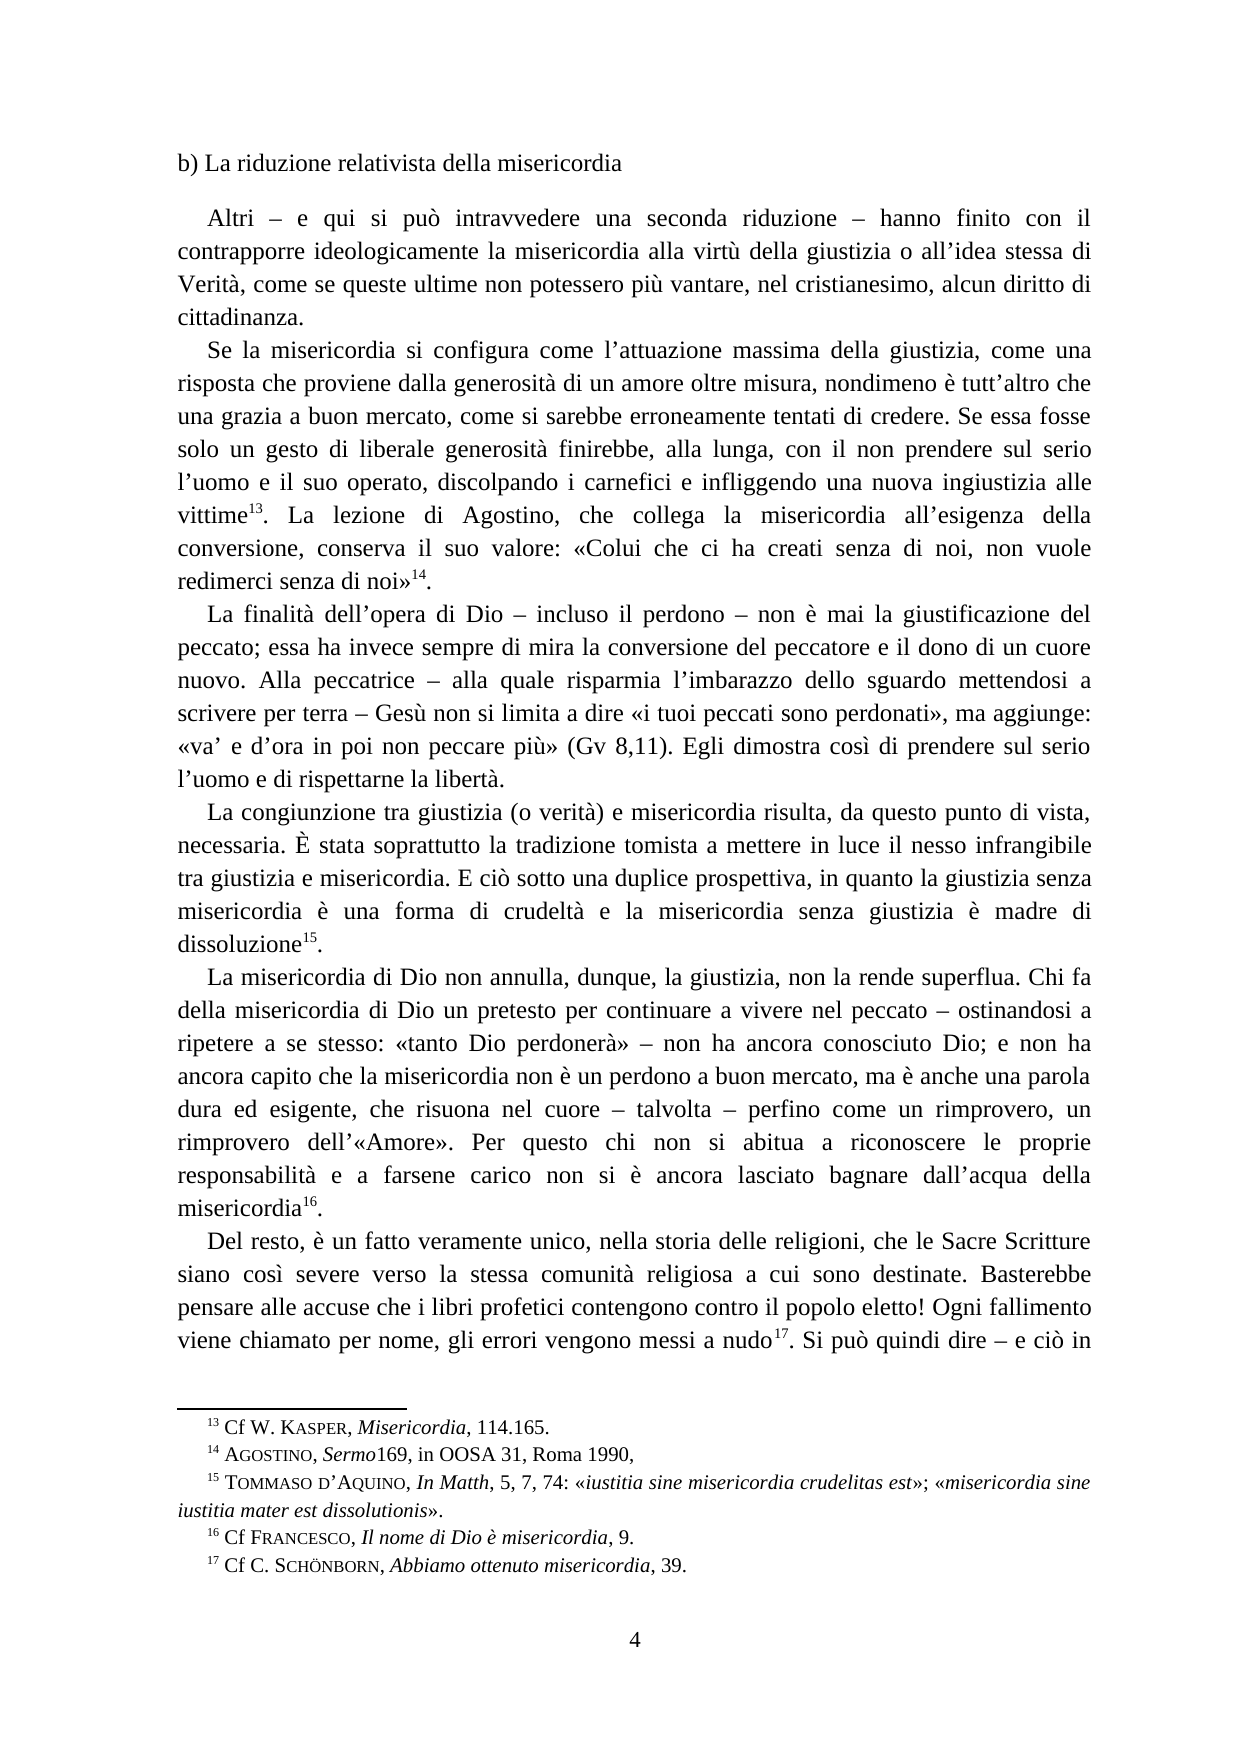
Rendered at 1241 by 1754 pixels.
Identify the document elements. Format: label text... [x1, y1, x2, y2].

text Altri – e qui si può intravvedere una seconda riduzione – hanno finito con il contrapporre ideologicamente la misericordia alla virtù della giustizia o all’idea stessa di Verità, come se queste ultime non potessero più vantare, nel cristianesimo, alcun diritto di cittadinanza. [177, 203, 1092, 331]
text b) La riduzione relativista della misericordia [177, 148, 1092, 176]
text La finalità dell’opera di Dio – incluso il perdono – non è mai la giustificazione del peccato; essa ha invece sempre di mira la conversione del peccatore e il dono di un cuore nuovo. Alla peccatrice – alla quale risparmia l’imbarazzo dello sguardo mettendosi a scrivere per terra – Gesù non si limita a dire «i tuoi peccati sono perdonati», ma aggiunge: «va’ e d’ora in poi non peccare più» (Gv 8,11). Egli dimostra così di prendere sul serio l’uomo e di rispettarne la libertà. [177, 599, 1092, 793]
text Se la misericordia si configura come l’attuazione massima della giustizia, come una risposta che proviene dalla generosità di un amore oltre misura, nondimeno è tutt’altro che una grazia a buon mercato, come si sarebbe erroneamente tentati di credere. Se essa fosse solo un gesto di liberale generosità finirebbe, alla lunga, con il non prendere sul serio l’uomo e il suo operato, discolpando i carnefici e infliggendo una nuova ingiustizia alle vittime. La lezione di Agostino, che collega la misericordia all’esigenza della conversione, conserva il suo valore: «Colui che ci ha creati senza di noi, non vuole redimerci senza di noi». [177, 335, 1092, 595]
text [177, 1226, 1092, 1354]
text La misericordia di Dio non annulla, dunque, la giustizia, non la rende superflua. Chi fa della misericordia di Dio un pretesto per continuare a vivere nel peccato – ostinandosi a ripetere a se stesso: «tanto Dio perdonerà» – non ha ancora conosciuto Dio; e non ha ancora capito che la misericordia non è un perdono a buon mercato, ma è anche una parola dura ed esigente, che risuona nel cuore – talvolta – perfino come un rimprovero, un rimprovero dell’«Amore». Per questo chi non si abitua a riconoscere le proprie responsabilità e a farsene carico non si è ancora lasciato bagnare dall’acqua della misericordia. [177, 962, 1092, 1222]
text La congiunzione tra giustizia (o verità) e misericordia risulta, da questo punto di vista, necessaria. È stata soprattutto la tradizione tomista a mettere in luce il nesso infrangibile tra giustizia e misericordia. E ciò sotto una duplice prospettiva, in quanto la giustizia senza misericordia è una forma di crudeltà e la misericordia senza giustizia è madre di dissoluzione. [177, 797, 1092, 958]
